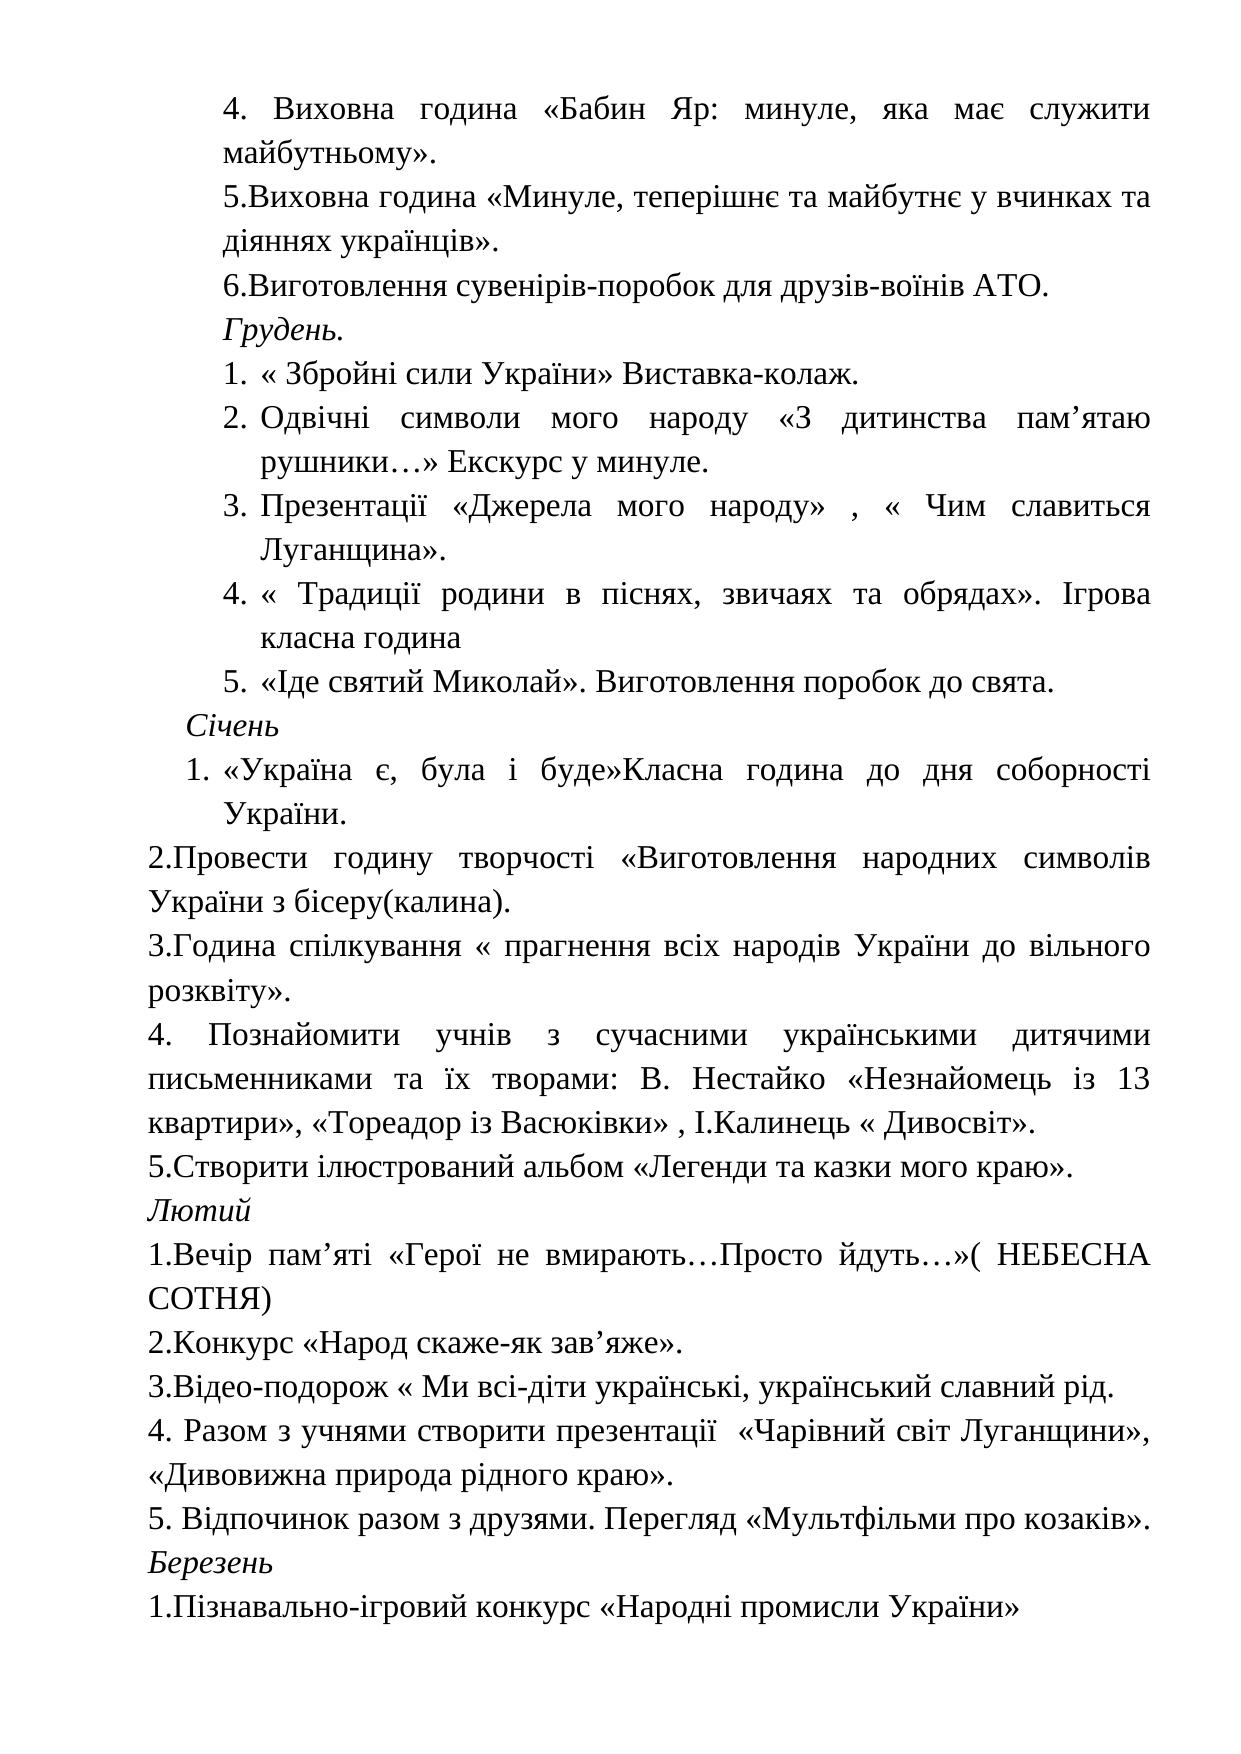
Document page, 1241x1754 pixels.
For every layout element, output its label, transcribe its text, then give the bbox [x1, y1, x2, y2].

text 2.Провести годину творчості «Виготовлення народних символів України з бісеру(калина). [148, 838, 1152, 920]
list «Іде святий Миколай». Виготовлення поробок до свята. [223, 661, 1152, 700]
text 4. Виховна година «Бабин Яр: минуле, яка має служити майбутньому». [223, 88, 1152, 171]
text 4. Познайомити учнів з сучасними українськими дитячими письменниками та їх творами: В. Нестайко «Незнайомець із 13 квартири», «Тореадор із Васюківки» , І.Калинець « Дивосвіт». [148, 1014, 1152, 1140]
text Грудень. [223, 309, 1152, 347]
text Лютий [148, 1190, 1152, 1228]
list Презентації «Джерела мого народу» , « Чим славиться Луганщина». [223, 485, 1152, 567]
text 3.Відео-подорож « Ми всі-діти українські, український славний рід. [148, 1366, 1152, 1405]
text 1.Пізнавально-ігровий конкурс «Народні промисли України» [148, 1587, 1152, 1625]
text 5.Виховна година «Минуле, теперішнє та майбутнє у вчинках та діяннях українців». [223, 177, 1152, 259]
text 2.Конкурс «Народ скаже-як зав’яже». [148, 1322, 1152, 1361]
text 4. Разом з учнями створити презентації «Чарівний світ Луганщини», «Дивовижна природа рідного краю». [148, 1410, 1152, 1493]
list «Україна є, була і буде»Класна година до дня соборності України. [185, 749, 1152, 832]
list « Традиції родини в піснях, звичаях та обрядах». Ігрова класна година [223, 573, 1152, 656]
text 3.Година спілкування « прагнення всіх народів України до вільного розквіту». [148, 926, 1152, 1008]
text 5. Відпочинок разом з друзями. Перегляд «Мультфільми про козаків». [148, 1498, 1152, 1537]
list « Збройні сили України» Виставка-колаж. [223, 353, 1152, 391]
list Одвічні символи мого народу «З дитинства пам’ятаю рушники…» Екскурс у минуле. [223, 397, 1152, 479]
text 1.Вечір пам’яті «Герої не вмирають…Просто йдуть…»( НЕБЕСНА СОТНЯ) [148, 1234, 1152, 1317]
text 5.Створити ілюстрований альбом «Легенди та казки мого краю». [148, 1146, 1152, 1184]
text Березень [148, 1543, 1152, 1581]
text 6.Виготовлення сувенірів-поробок для друзів-воїнів АТО. [223, 265, 1152, 303]
text Січень [185, 705, 1152, 744]
